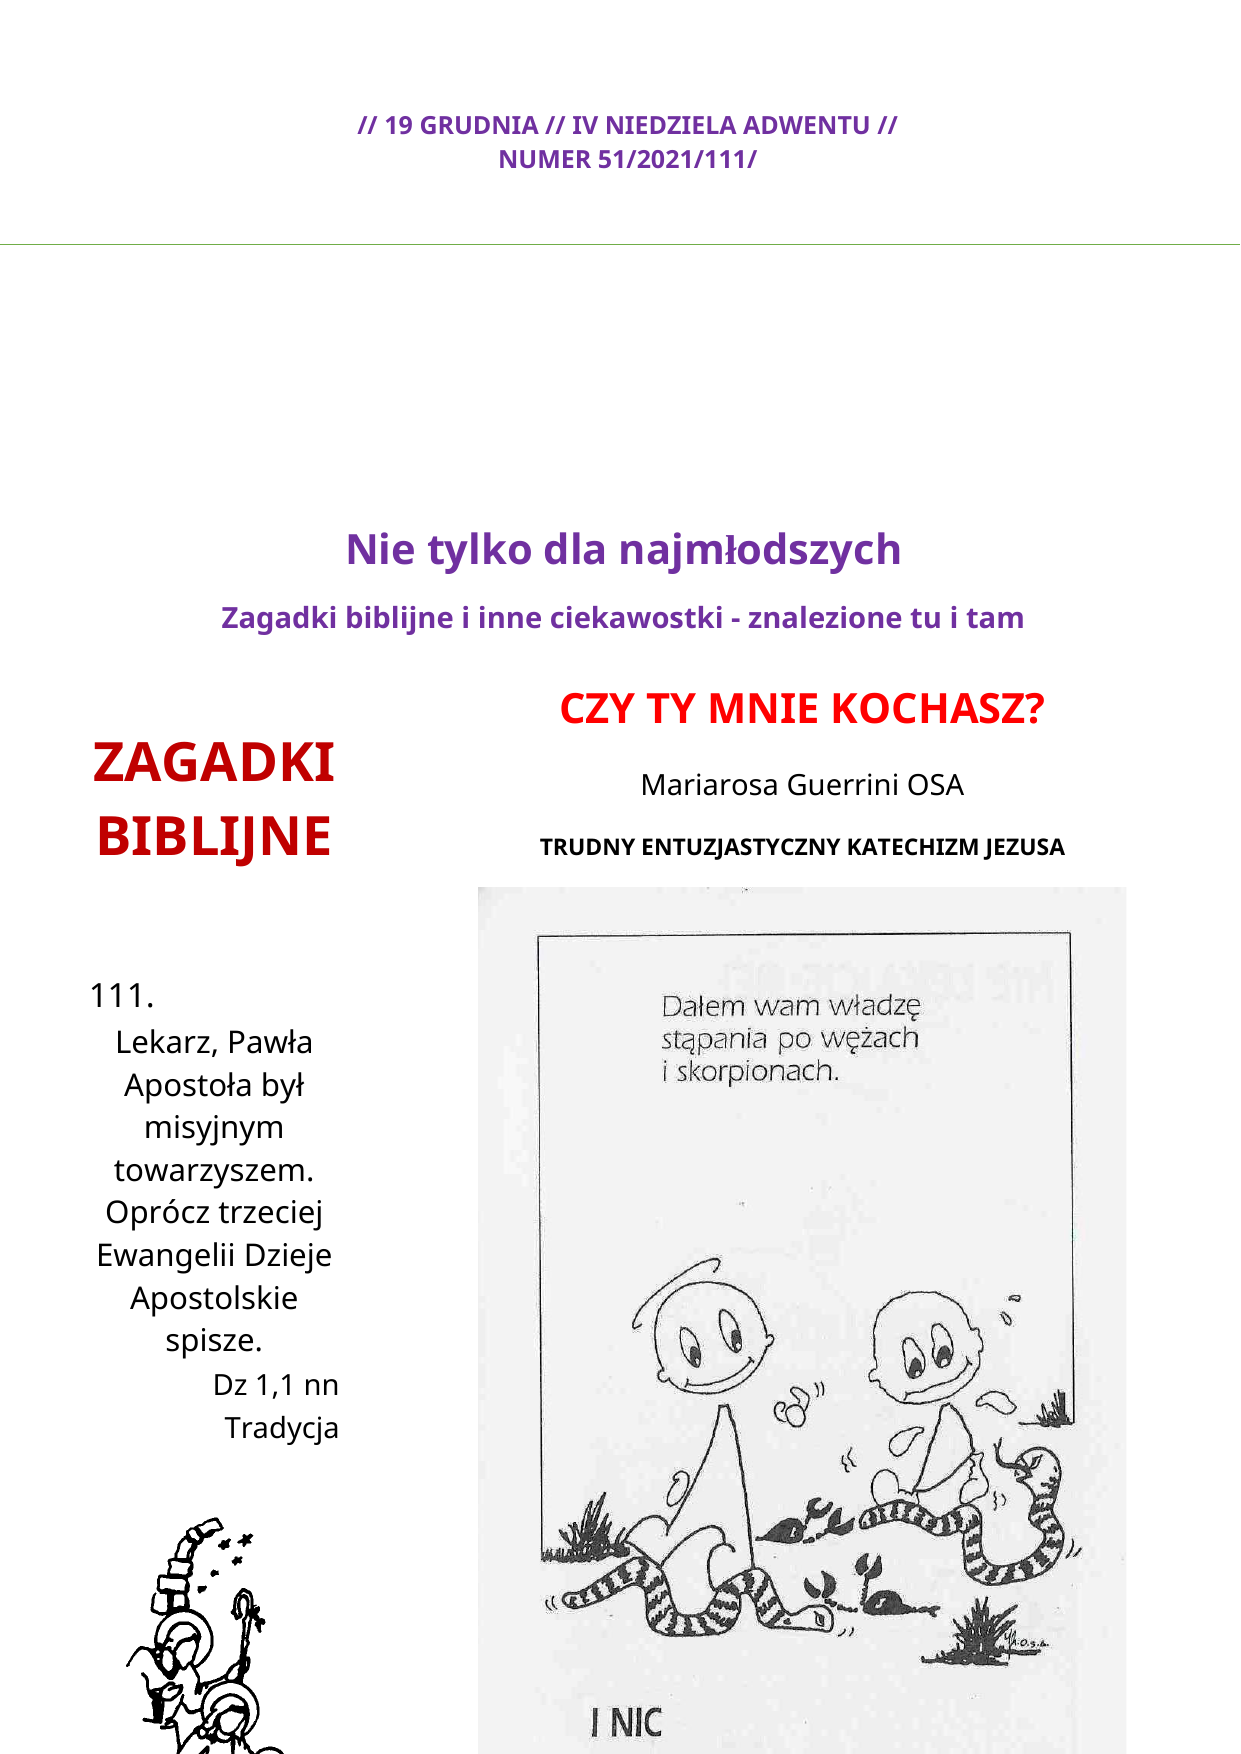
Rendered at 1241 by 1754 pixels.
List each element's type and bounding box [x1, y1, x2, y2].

picture [478, 887, 1127, 1754]
picture [108, 1498, 320, 1754]
